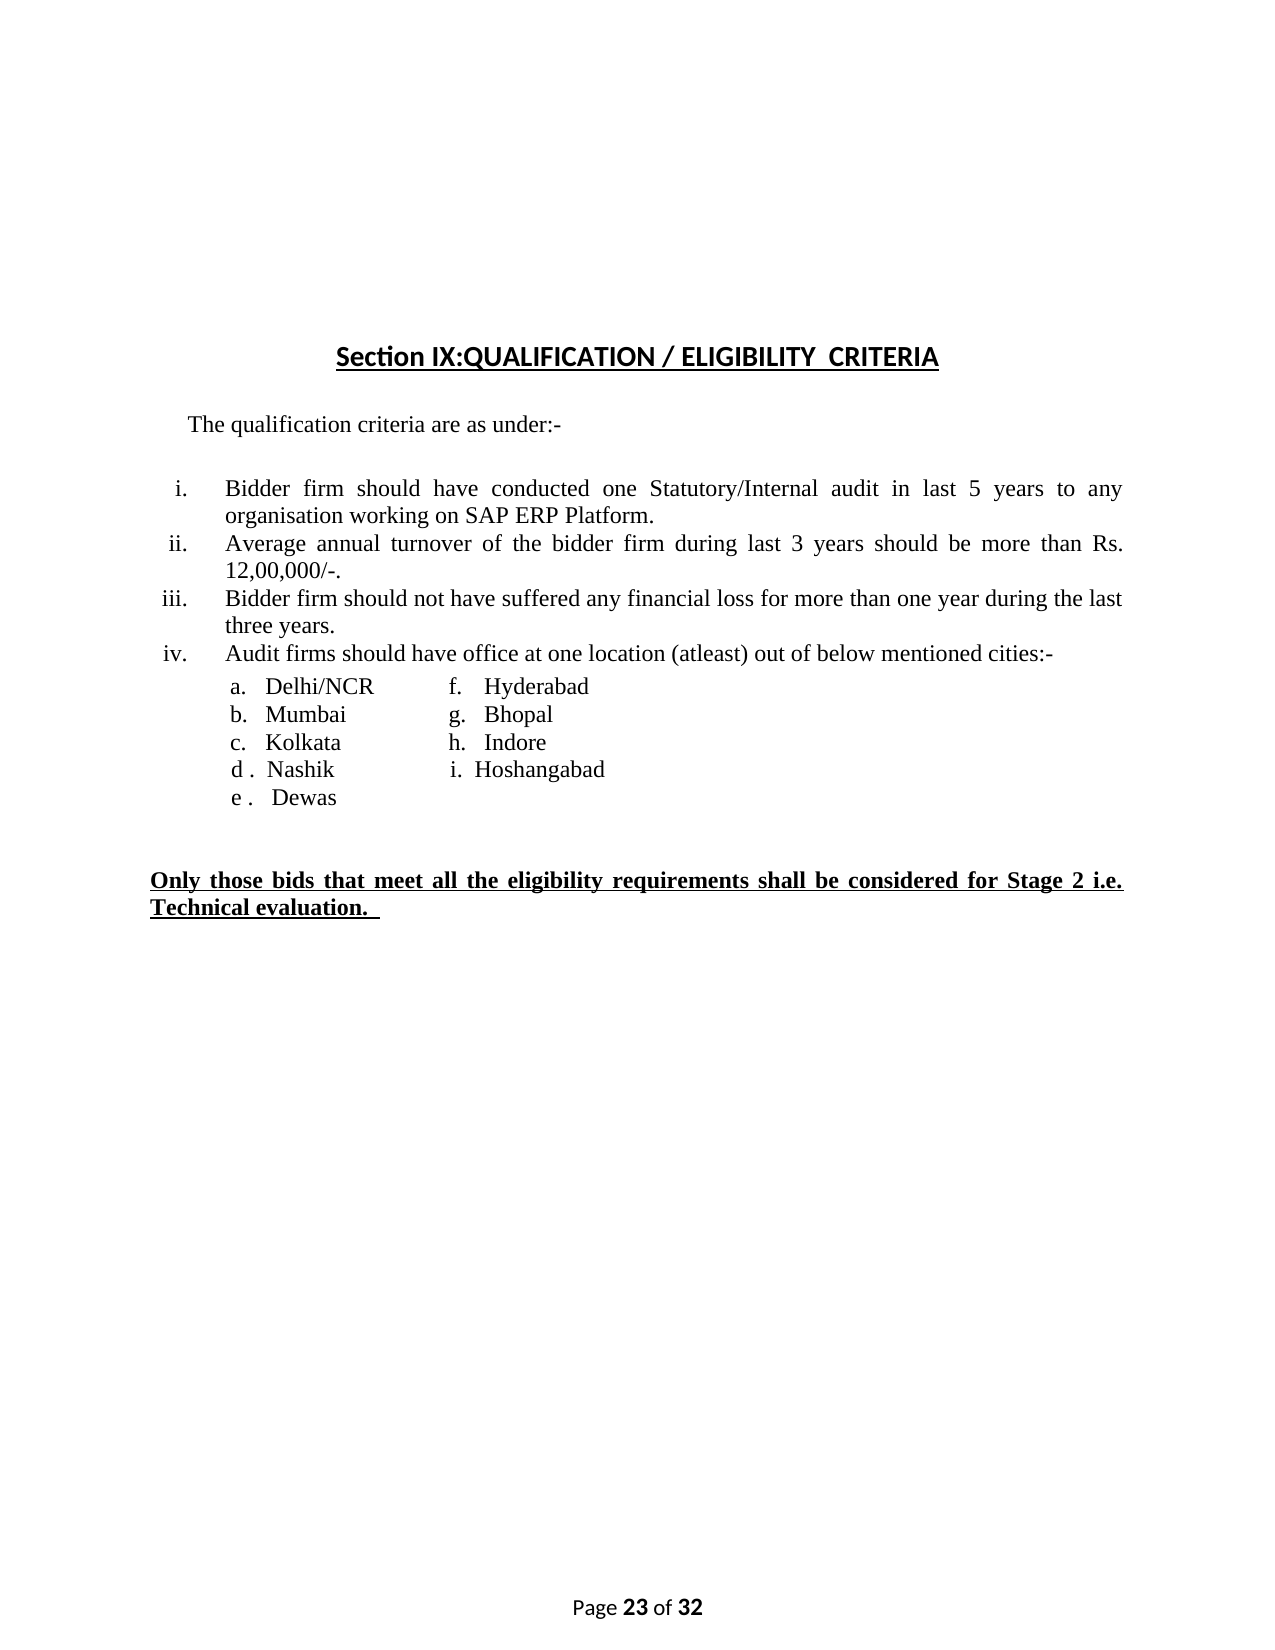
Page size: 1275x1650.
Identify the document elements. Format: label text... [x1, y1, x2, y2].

list Bidder firm should have conducted one Statutory/Internal audit in last 5 years to any organisation working on SAP ERP Platform. [187, 473, 1125, 529]
text The qualification criteria are as under:- [150, 410, 1125, 438]
table_cell Indore [484, 728, 589, 755]
text Only those bids that meet all the eligibility requirements shall be considered for Stage 2 i.e. Technical evaluation. [150, 866, 1125, 921]
list Audit firms should have office at one location (atleast) out of below mentioned cities:- [187, 639, 1125, 667]
table_cell Mumbai [265, 700, 448, 728]
table_cell Bhopal [484, 700, 589, 728]
table_header Hyderabad [484, 667, 589, 699]
table_header Delhi/NCR [265, 667, 448, 699]
table_header a. [230, 667, 265, 699]
table_cell h. [448, 728, 484, 755]
table_cell c. [230, 728, 265, 755]
list Bidder firm should not have suffered any financial loss for more than one year during the last three years. [187, 584, 1125, 639]
table_cell g. [448, 700, 484, 728]
text d . Nashik i. Hoshangabad [150, 755, 1125, 783]
table_cell b. [230, 700, 265, 728]
text Section IX:QUALIFICATION / ELIGIBILITY CRITERIA [150, 338, 1125, 374]
table_cell Kolkata [265, 728, 448, 755]
text e . Dewas [150, 783, 1125, 811]
table_header f. [448, 667, 484, 699]
list Average annual turnover of the bidder firm during last 3 years should be more than Rs. 12,00,000/-. [187, 529, 1125, 584]
